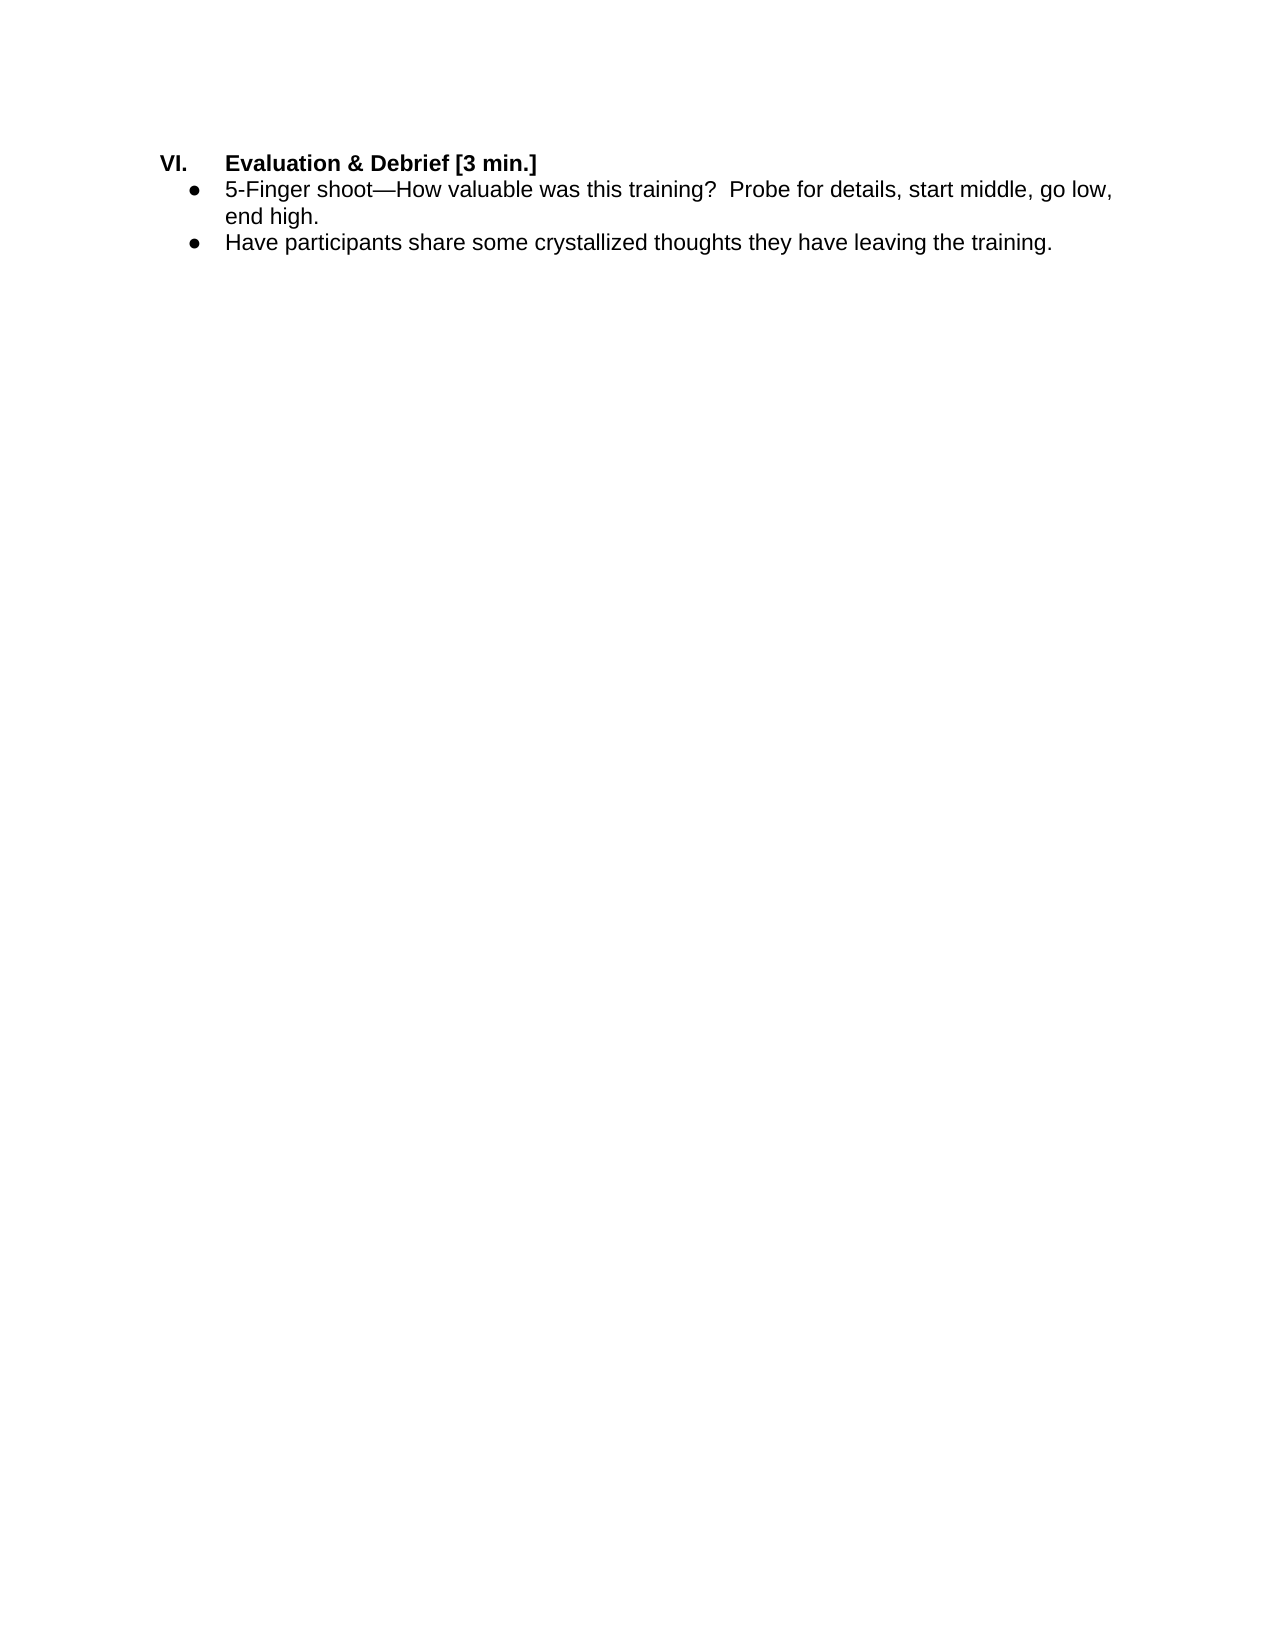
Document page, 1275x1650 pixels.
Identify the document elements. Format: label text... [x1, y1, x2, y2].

list 5-Finger shoot—How valuable was this training? Probe for details, start middle, go low, end high. [187, 176, 1125, 229]
list Have participants share some crystallized thoughts they have leaving the training. [187, 229, 1125, 255]
list Evaluation & Debrief [3 min.] [187, 150, 1125, 176]
